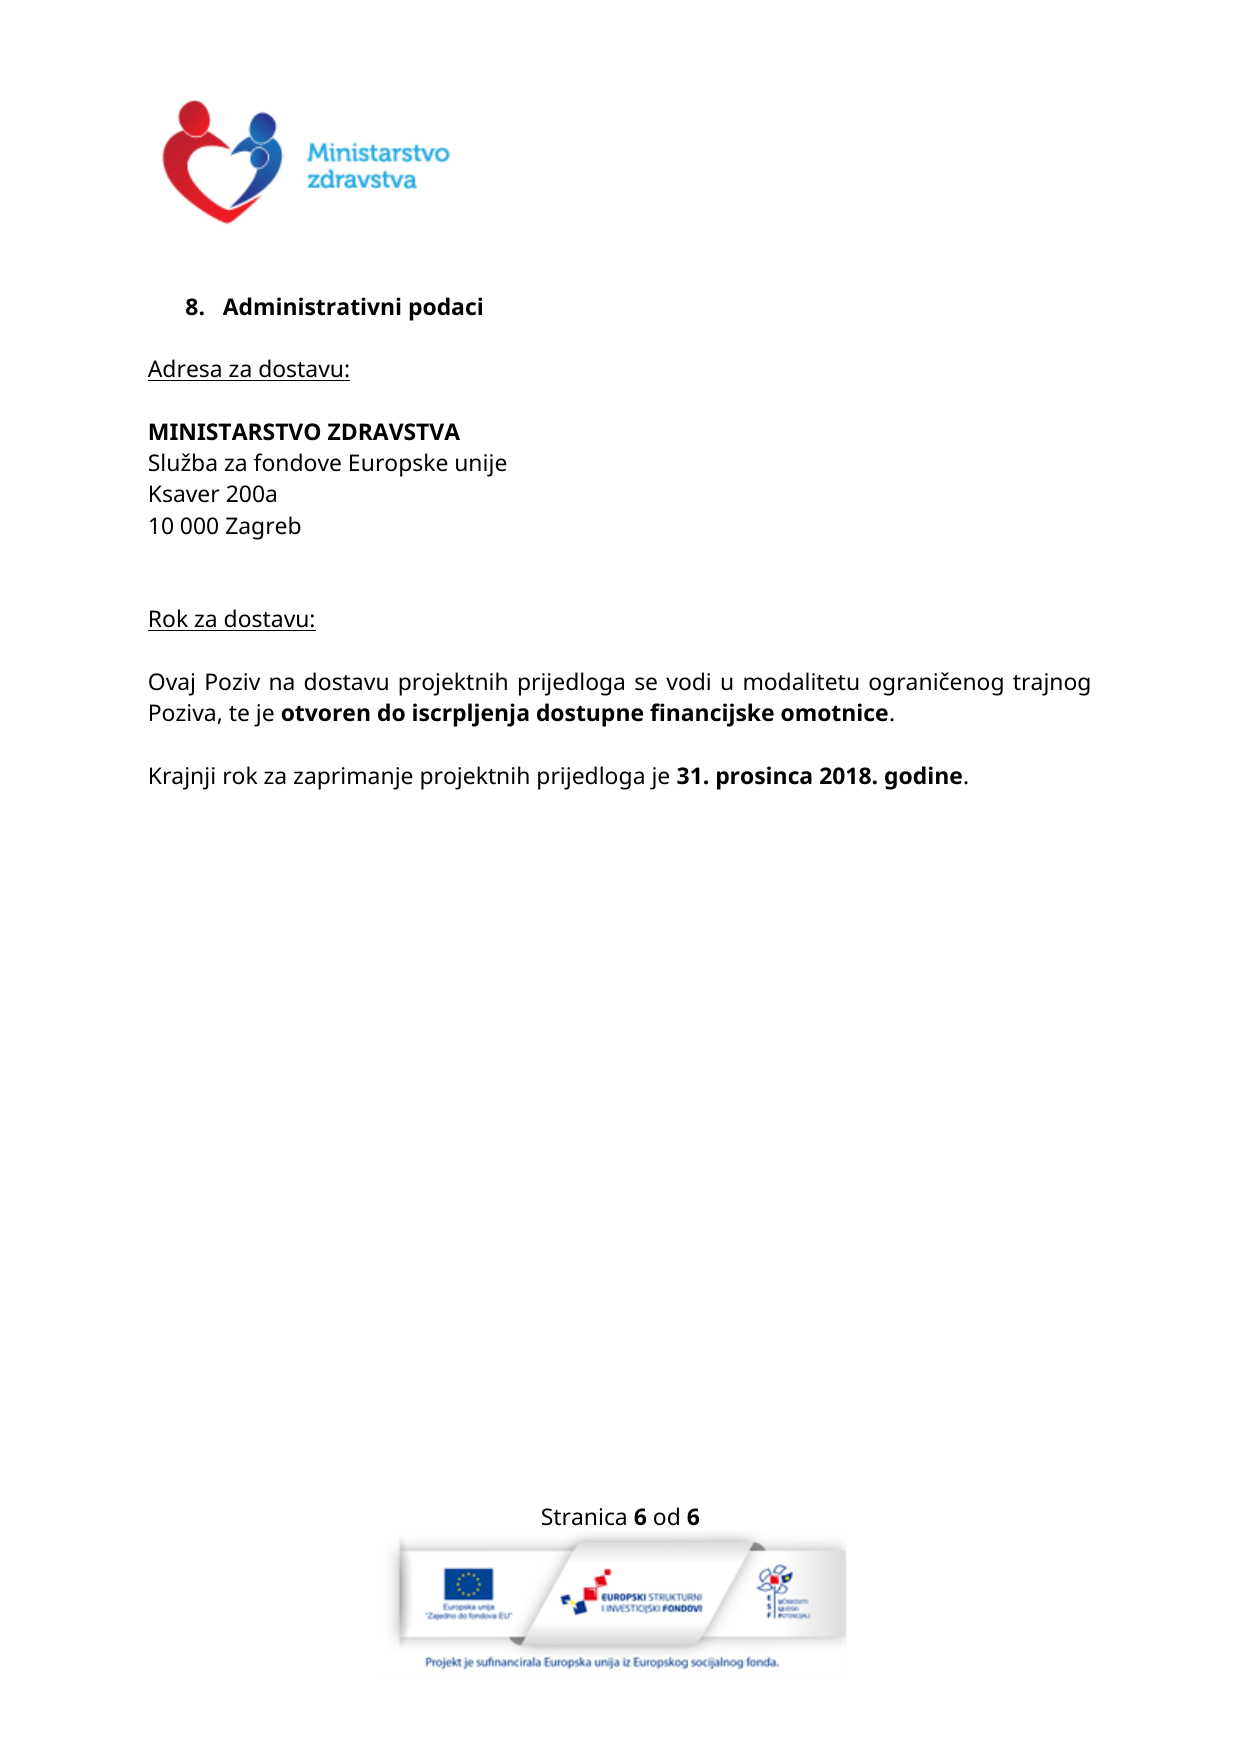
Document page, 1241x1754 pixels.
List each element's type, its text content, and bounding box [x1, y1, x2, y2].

text Rok za dostavu: [148, 603, 1093, 635]
text Adresa za dostavu: [148, 353, 1093, 385]
text 10 000 Zagreb [148, 510, 1093, 541]
text Služba za fondove Europske unije [148, 447, 1093, 478]
picture [378, 1531, 862, 1681]
text Krajnji rok za zaprimanje projektnih prijedloga je 31. prosinca 2018. godine. [148, 760, 1093, 791]
list Administrativni podaci [185, 291, 1093, 322]
text Ovaj Poziv na dostavu projektnih prijedloga se vodi u modalitetu ograničenog trajnog Poziva, te je otvoren do iscrpljenja dostupne financijske omotnice. [148, 666, 1093, 728]
text Ksaver 200a [148, 478, 1093, 510]
text MINISTARSTVO ZDRAVSTVA [148, 416, 1093, 447]
picture [147, 73, 486, 229]
